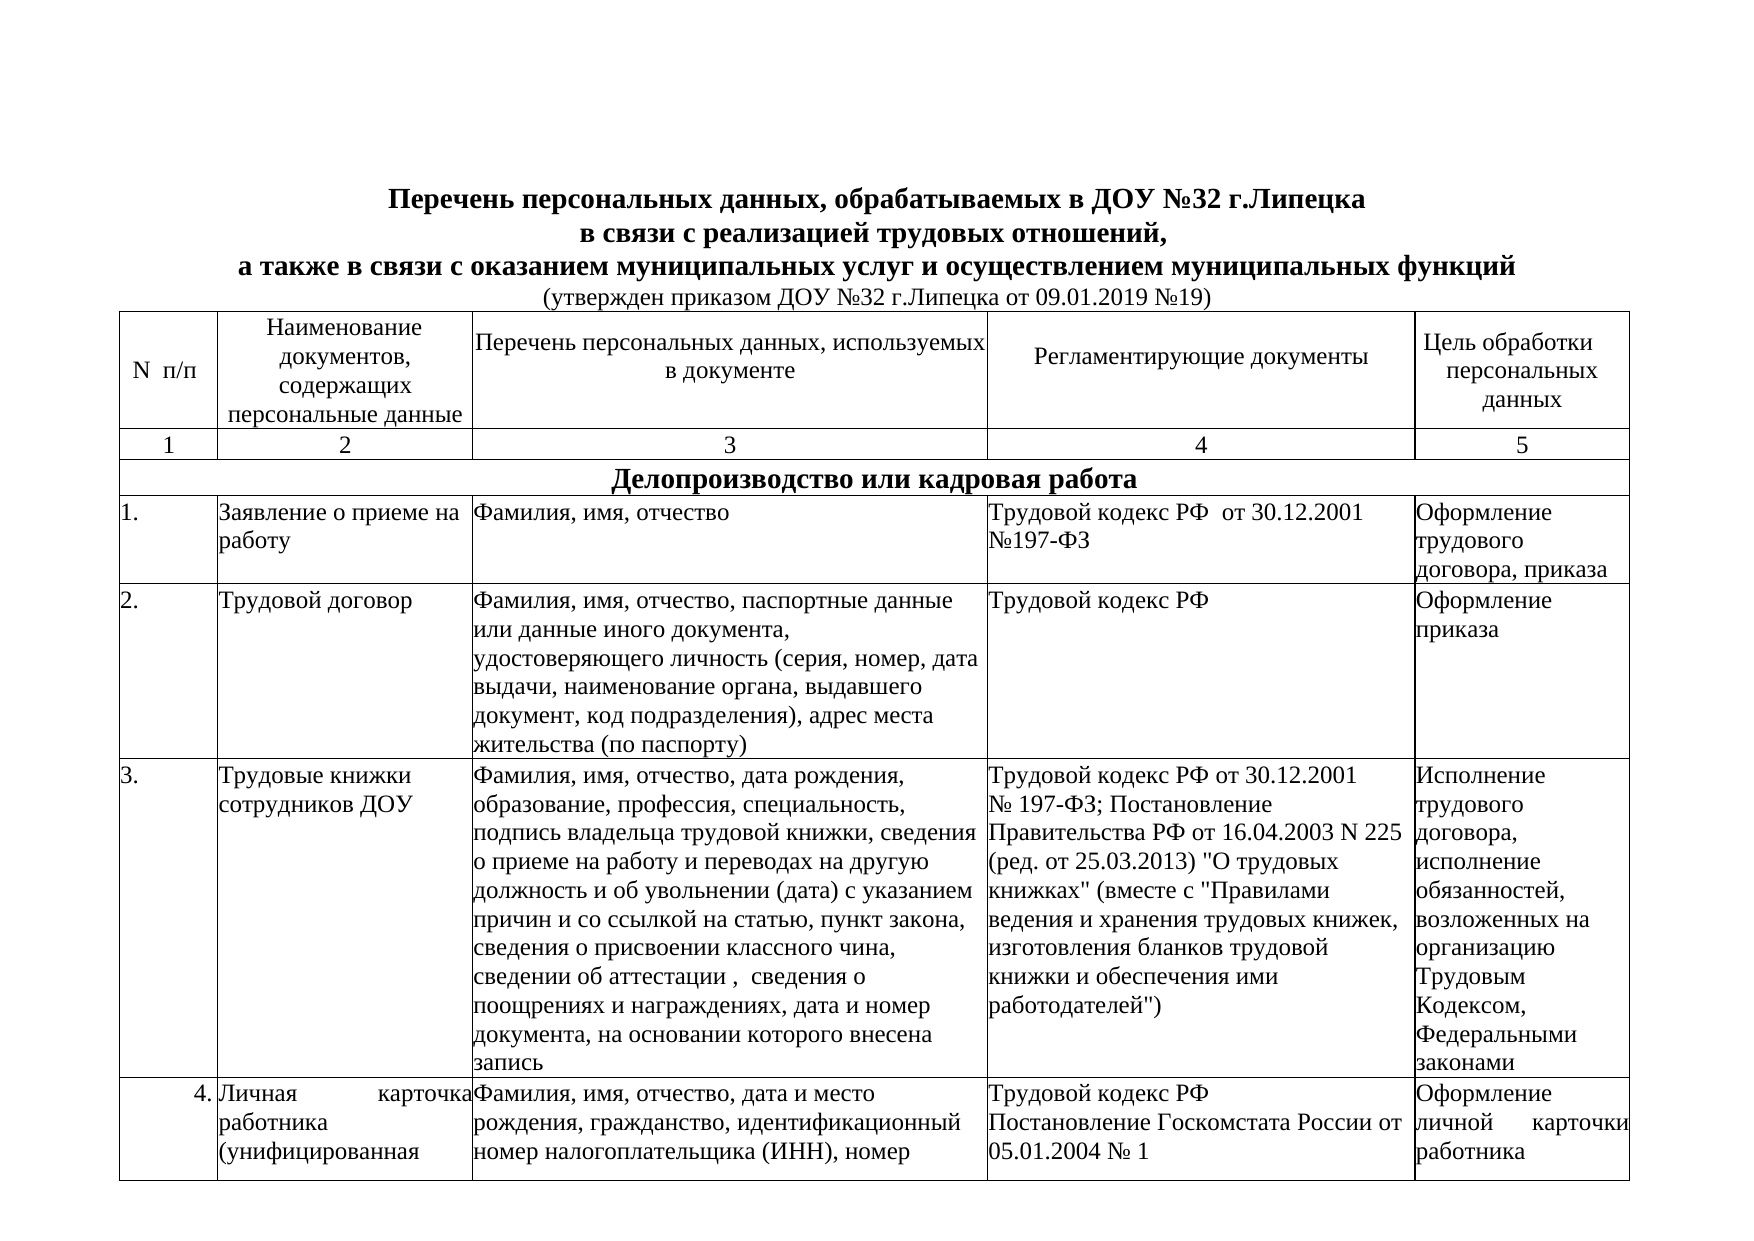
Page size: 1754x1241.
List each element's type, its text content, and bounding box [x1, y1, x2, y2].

text Перечень персональных данных, обрабатываемых в ДОУ №32 г.Липецка в связи с реализацией трудовых отношений, а также в связи с оказанием муниципальных услуг и осуществлением муниципальных функций [118, 181, 1636, 282]
table_cell 4 [988, 429, 1414, 459]
table_cell 2 [218, 429, 472, 459]
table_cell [218, 1078, 472, 1180]
table_cell 1 [120, 429, 217, 459]
table_cell 3. [120, 759, 217, 1077]
table_header N п/п [120, 312, 217, 428]
table_cell Трудовой кодекс РФ от 30.12.2001 № 197-ФЗ; Постановление Правительства РФ от 16.04.2003 N 225 (ред. от 25.03.2013) "О трудовых книжках" (вместе с "Правилами ведения и хранения трудовых книжек, изготовления бланков трудовой книжки и обеспечения ими работодателей") [988, 759, 1414, 1077]
table_cell Фамилия, имя, отчество, паспортные данные или данные иного документа, удостоверяющего личность (серия, номер, дата выдачи, наименование органа, выдавшего документ, код подразделения), адрес места жительства (по паспорту) [473, 584, 987, 758]
table_cell Трудовой кодекс РФ [988, 584, 1414, 758]
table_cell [1416, 1078, 1629, 1180]
table_cell Трудовые книжки сотрудников ДОУ [218, 759, 472, 1077]
table_cell Трудовой договор [218, 584, 472, 758]
table_cell Фамилия, имя, отчество [473, 496, 987, 583]
table_cell Трудовой кодекс РФ от 30.12.2001 №197-ФЗ [988, 496, 1414, 583]
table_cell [988, 1078, 1414, 1180]
table_cell Оформление приказа [1416, 584, 1629, 758]
text (утвержден приказом ДОУ №32 г.Липецка от 09.01.2019 №19) [118, 282, 1636, 311]
table_cell Заявление о приеме на работу [218, 496, 472, 583]
table_header Перечень персональных данных, используемых в документе [473, 312, 987, 428]
table_cell 3 [473, 429, 987, 459]
table_cell Делопроизводство или кадровая работа [120, 460, 1629, 495]
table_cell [473, 1078, 987, 1180]
table_cell Фамилия, имя, отчество, дата рождения, образование, профессия, специальность, подпись владельца трудовой книжки, сведения о приеме на работу и переводах на другую должность и об увольнении (дата) с указанием причин и со ссылкой на статью, пункт закона, сведения о присвоении классного чина, сведении об аттестации , сведения о поощрениях и награждениях, дата и номер документа, на основании которого внесена запись [473, 759, 987, 1077]
table_cell 2. [120, 584, 217, 758]
table_cell Исполнение трудового договора, исполнение обязанностей, возложенных на организацию Трудовым Кодексом, Федеральными законами [1416, 759, 1629, 1077]
table_header Наименование документов, содержащих персональные данные [218, 312, 472, 428]
table_cell Оформление трудового договора, приказа [1416, 496, 1629, 583]
table_cell 1. [120, 496, 217, 583]
table_cell 4. [120, 1078, 217, 1180]
table_header Цель обработки персональных данных [1416, 312, 1629, 428]
table_header Регламентирующие документы [988, 312, 1414, 428]
table_cell 5 [1416, 429, 1629, 459]
